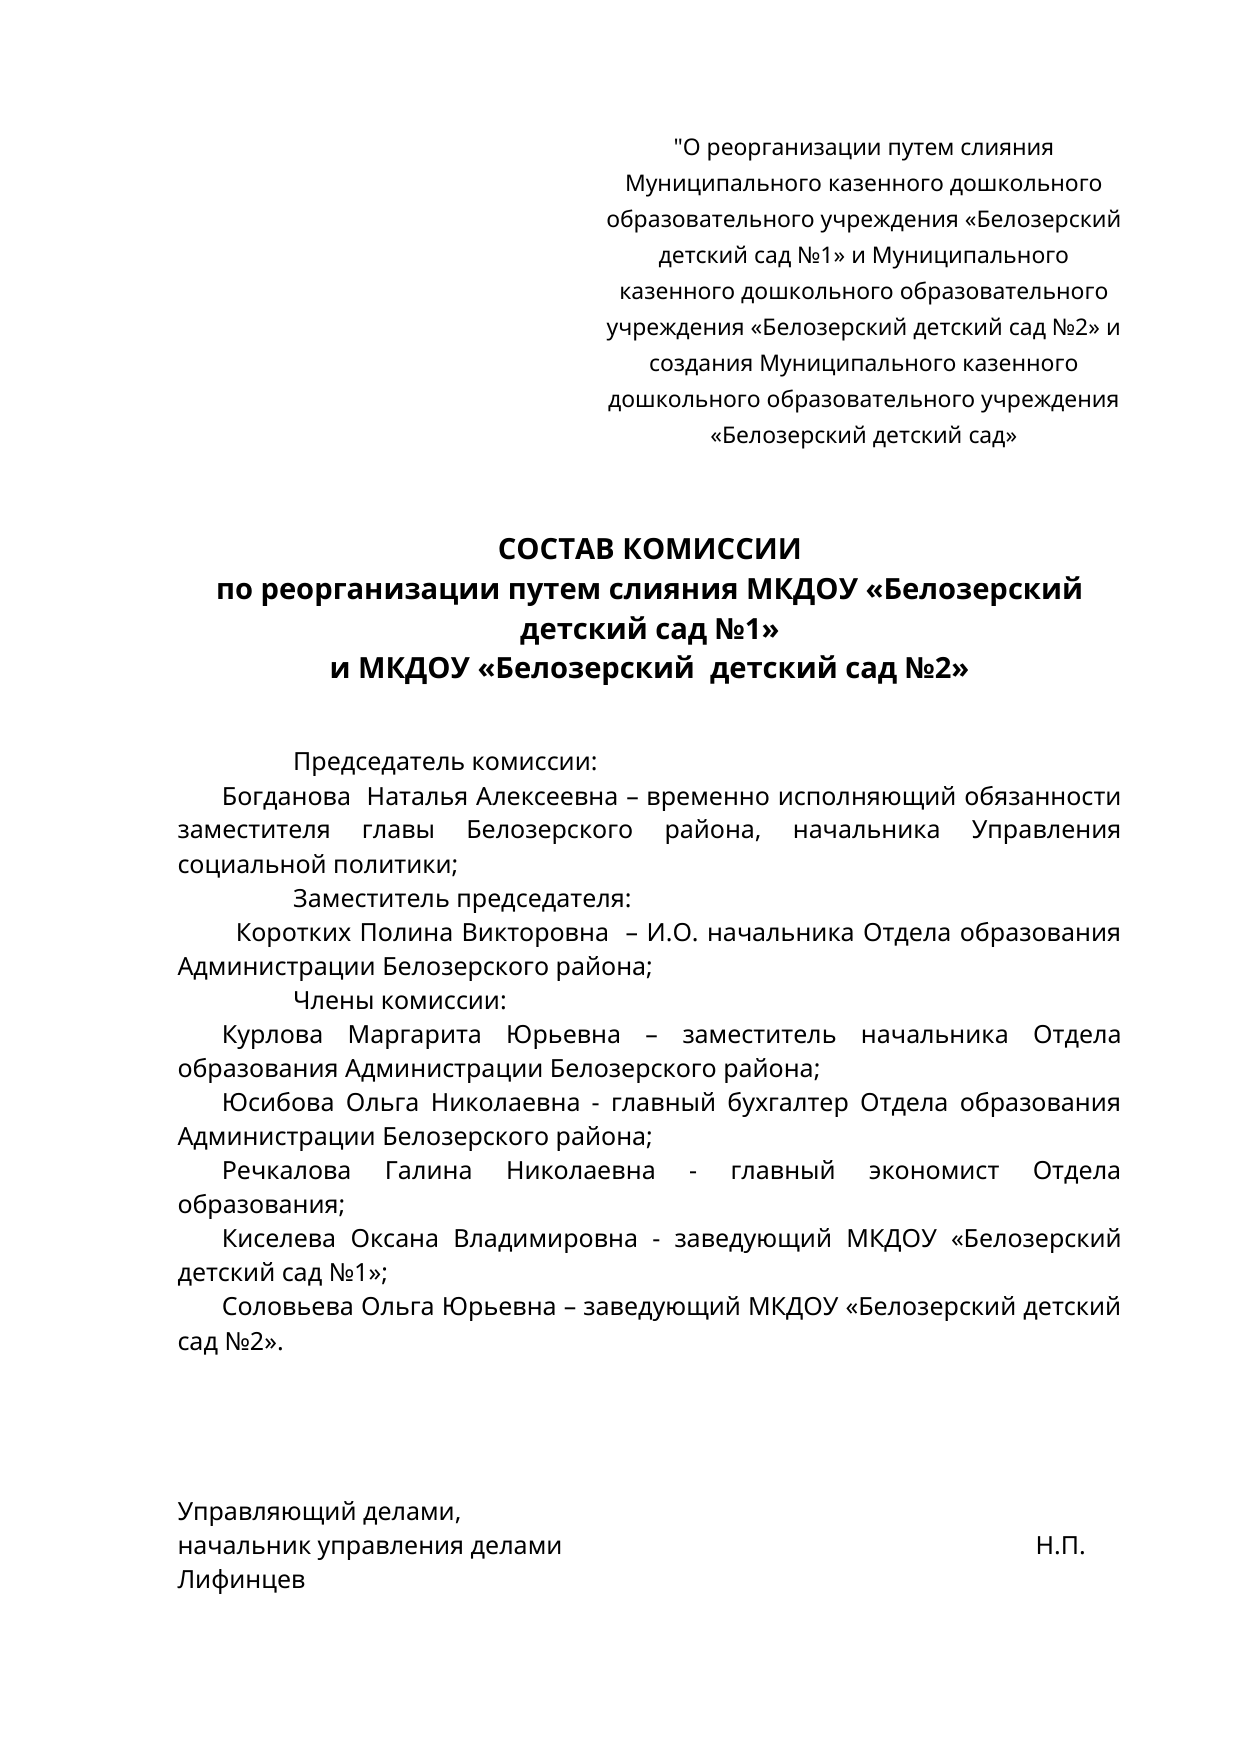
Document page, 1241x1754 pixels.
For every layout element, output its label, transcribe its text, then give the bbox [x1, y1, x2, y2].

text детский сад №1» и Муниципального [605, 239, 1122, 270]
text «Белозерский детский сад» [605, 419, 1122, 450]
text и МКДОУ «Белозерский детский сад №2» [177, 648, 1122, 687]
text по реорганизации путем слияния МКДОУ «Белозерский детский сад №1» [177, 568, 1122, 648]
text Управляющий делами, [177, 1493, 1122, 1527]
text Председатель комиссии: [177, 744, 1122, 778]
text начальник управления делами Н.П. Лифинцев [177, 1527, 1122, 1596]
text Члены комиссии: [177, 982, 1122, 1017]
text Курлова Маргарита Юрьевна – заместитель начальника Отдела образования Администрации Белозерского района; [177, 1017, 1122, 1085]
text образовательного учреждения «Белозерский [605, 203, 1122, 234]
text дошкольного образовательного учреждения [605, 383, 1122, 414]
text Богданова Наталья Алексеевна – временно исполняющий обязанности заместителя главы Белозерского района, начальника Управления социальной политики; [177, 778, 1122, 880]
text казенного дошкольного образовательного [605, 275, 1122, 306]
text СОСТАВ КОМИССИИ [177, 528, 1122, 568]
text Юсибова Ольга Николаевна - главный бухгалтер Отдела образования Администрации Белозерского района; [177, 1085, 1122, 1153]
text создания Муниципального казенного [605, 347, 1122, 378]
text Заместитель председателя: [177, 880, 1122, 914]
text Соловьева Ольга Юрьевна – заведующий МКДОУ «Белозерский детский сад №2». [177, 1289, 1122, 1357]
text Муниципального казенного дошкольного [605, 167, 1122, 198]
text Речкалова Галина Николаевна - главный экономист Отдела образования; [177, 1153, 1122, 1221]
text Коротких Полина Викторовна – И.О. начальника Отдела образования Администрации Белозерского района; [177, 914, 1122, 982]
text учреждения «Белозерский детский сад №2» и [605, 311, 1122, 342]
text "О реорганизации путем слияния [605, 131, 1122, 163]
text Киселева Оксана Владимировна - заведующий МКДОУ «Белозерский детский сад №1»; [177, 1221, 1122, 1289]
